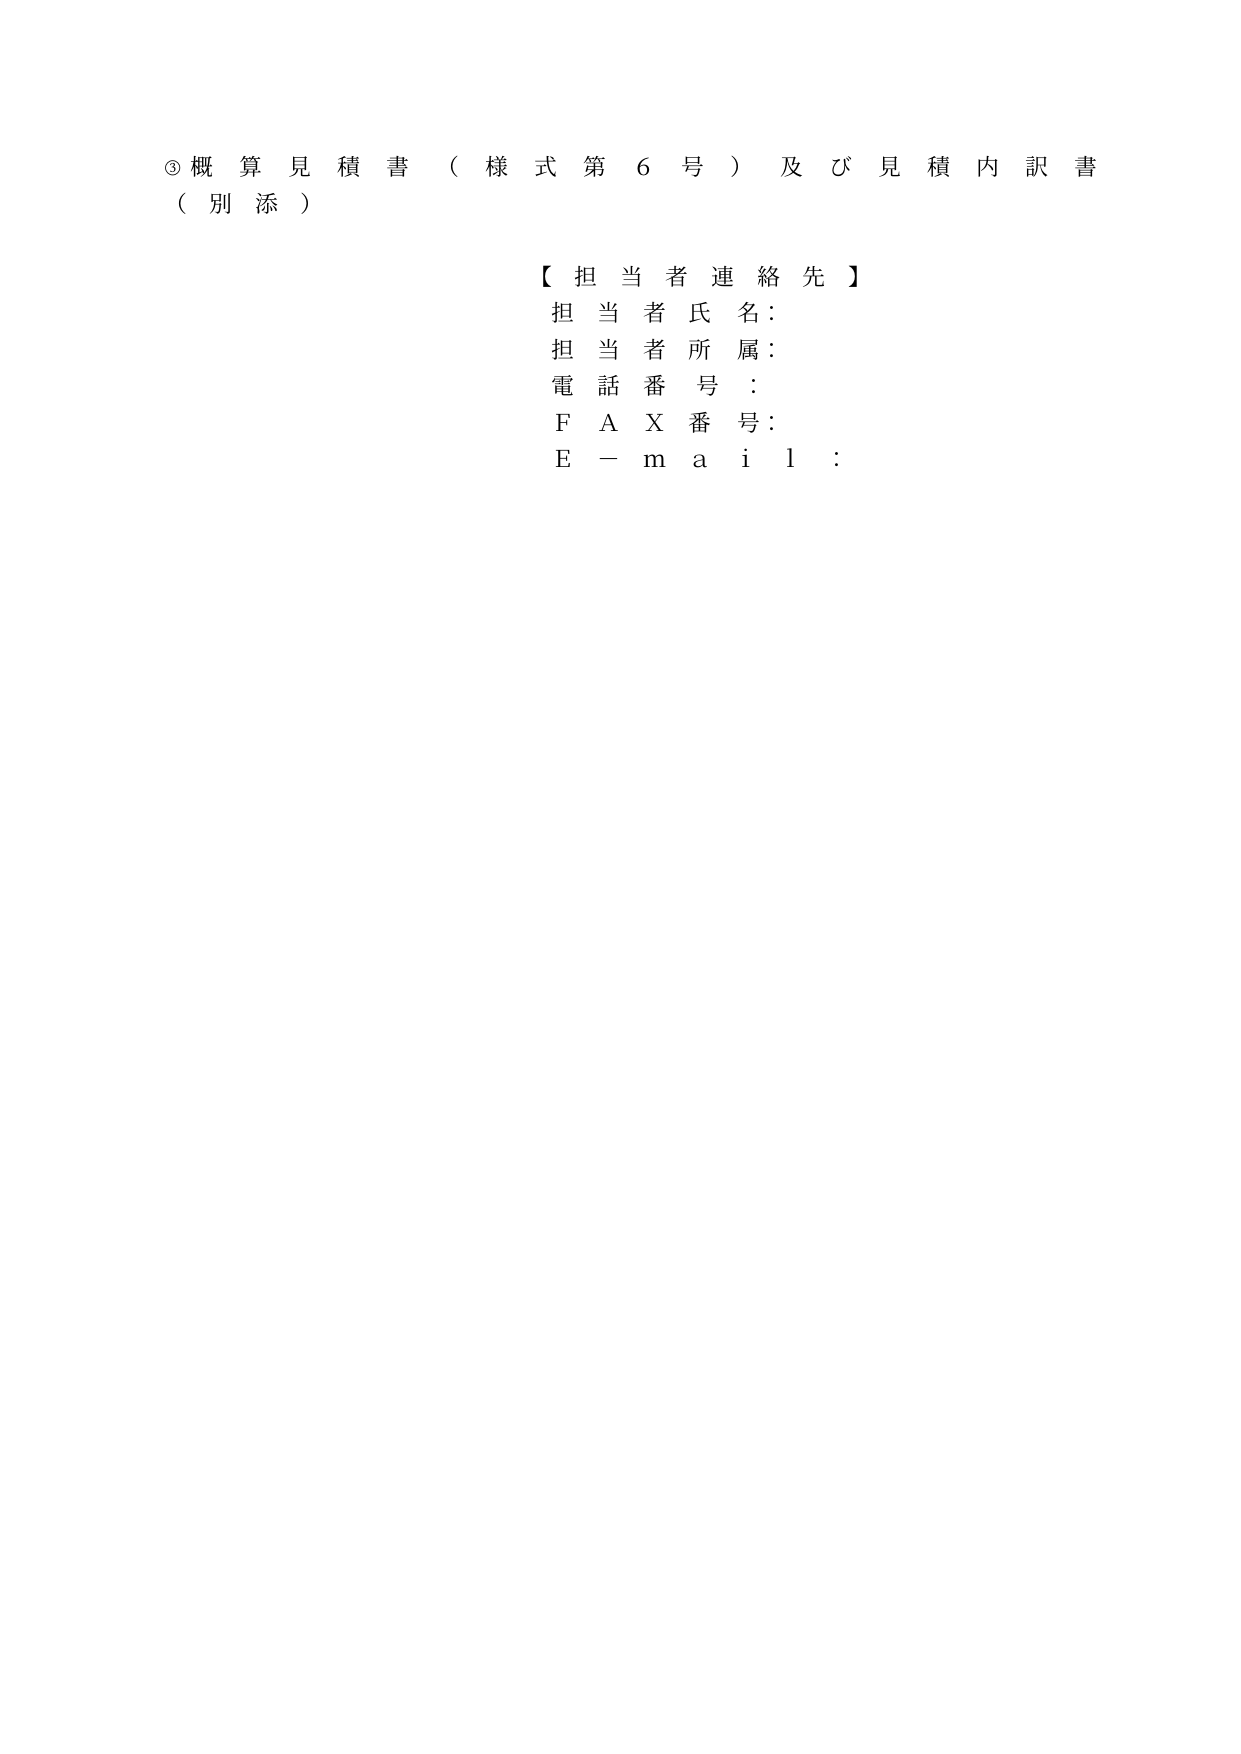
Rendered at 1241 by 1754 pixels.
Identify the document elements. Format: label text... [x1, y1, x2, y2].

text 電話番号： [529, 367, 1122, 403]
text ＦＡＸ番号： [529, 403, 1122, 439]
text ③概算見積書（様式第６号）及び見積内訳書（別添） [164, 148, 1122, 221]
text Ｅ－ｍａｉｌ： [529, 439, 1122, 476]
text 担当者所属： [529, 330, 1122, 367]
text 【担当者連絡先】 [506, 257, 1122, 294]
text 担当者氏名： [529, 294, 1122, 330]
